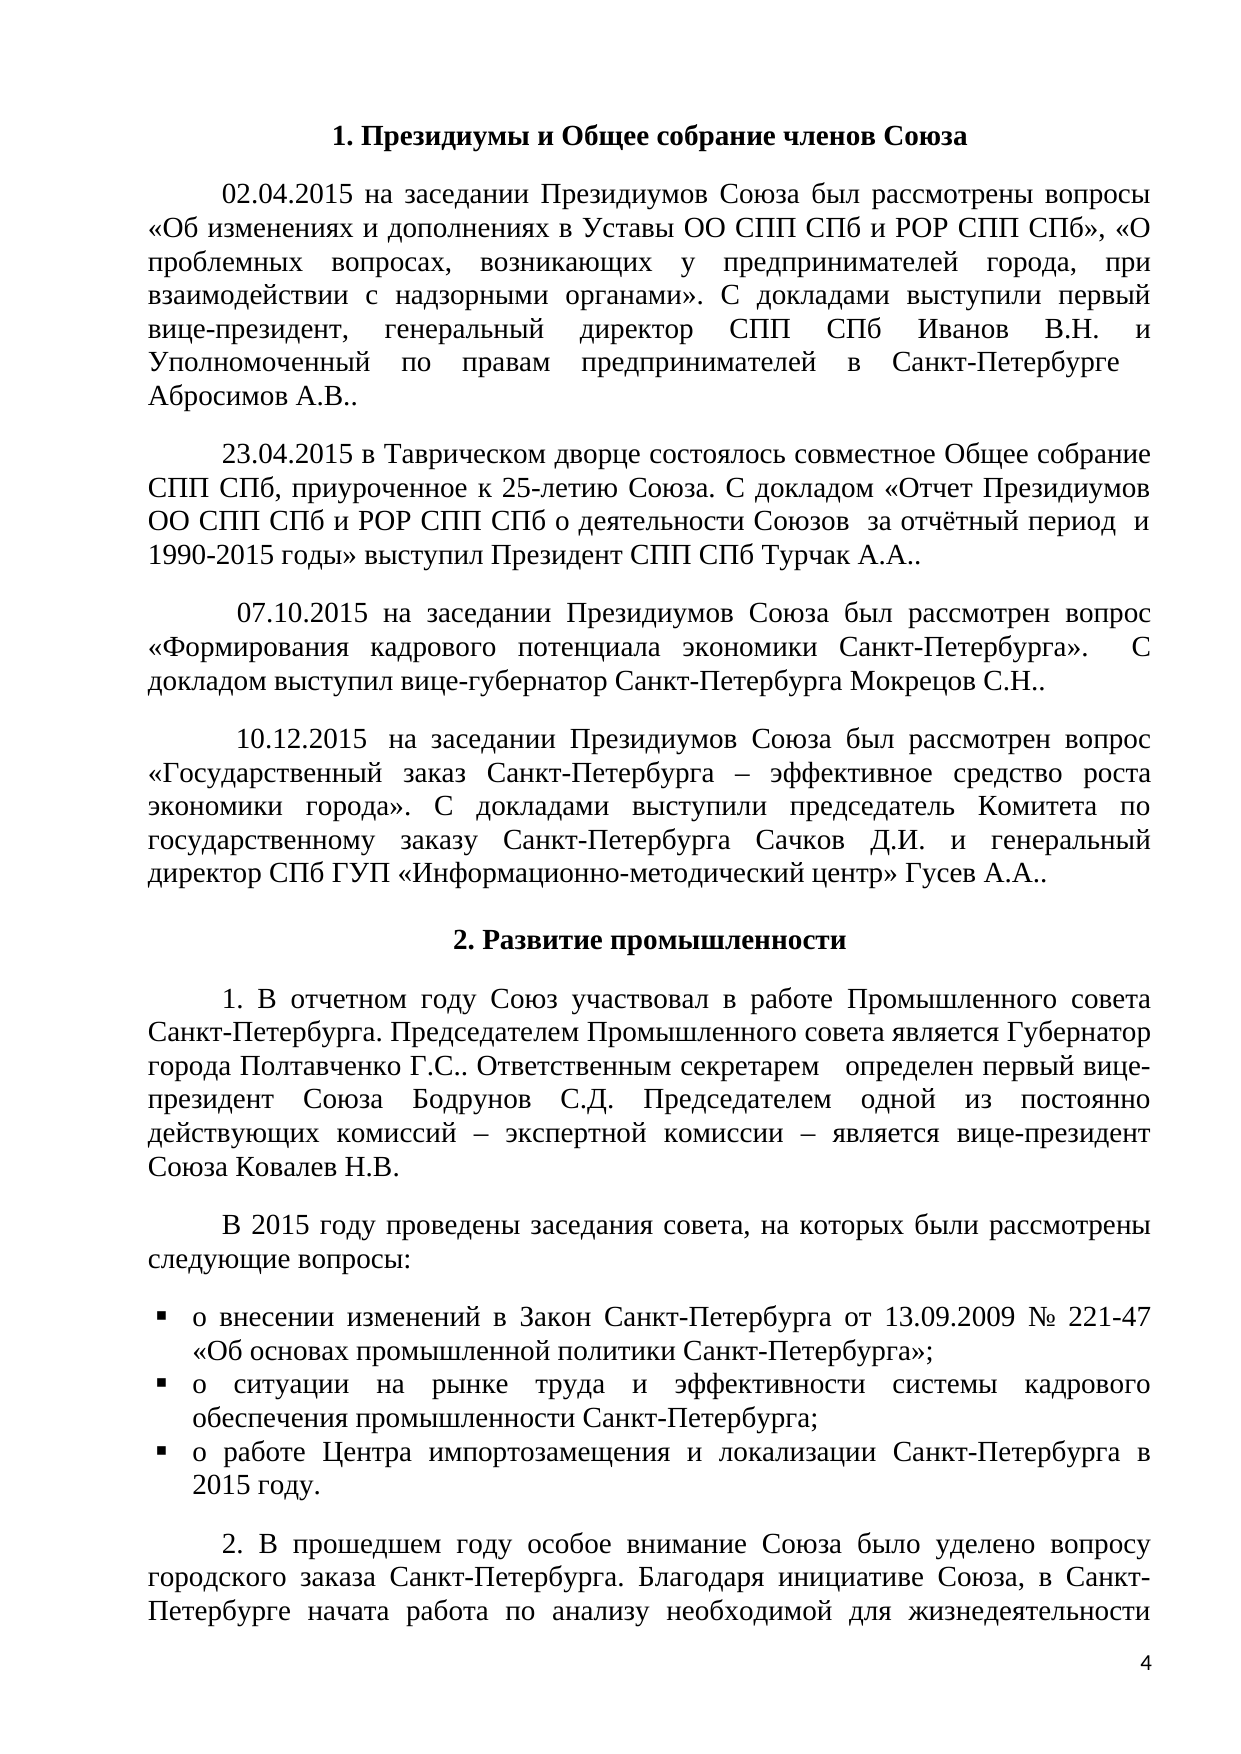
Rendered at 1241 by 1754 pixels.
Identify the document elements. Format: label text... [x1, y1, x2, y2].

list о внесении изменений в Закон Санкт-Петербурга от 13.09.2009 № 221-47 «Об основах промышленной политики Санкт-Петербурга»; [154, 1299, 1152, 1367]
text 10.12.2015 на заседании Президиумов Союза был рассмотрен вопрос «Государственный заказ Санкт-Петербурга – эффективное средство роста экономики города». С докладами выступили председатель Комитета по государственному заказу Санкт-Петербурга Сачков Д.И. и генеральный директор СПб ГУП «Информационно-методический центр» Гусев А.А.. [148, 721, 1152, 889]
text 1. В отчетном году Союз участвовал в работе Промышленного совета Санкт-Петербурга. Председателем Промышленного совета является Губернатор города Полтавченко Г.С.. Ответственным секретарем определен первый вице-президент Союза Бодрунов С.Д. Председателем одной из постоянно действующих комиссий – экспертной комиссии – является вице-президент Союза Ковалев Н.В. [148, 981, 1152, 1182]
list о ситуации на рынке труда и эффективности системы кадрового обеспечения промышленности Санкт-Петербурга; [154, 1367, 1152, 1434]
text 2. Развитие промышленности [148, 922, 1152, 956]
text 07.10.2015 на заседании Президиумов Союза был рассмотрен вопрос «Формирования кадрового потенциала экономики Санкт-Петербурга». С докладом выступил вице-губернатор Санкт-Петербурга Мокрецов С.Н.. [148, 596, 1152, 696]
text 23.04.2015 в Таврическом дворце состоялось совместное Общее собрание СПП СПб, приуроченное к 25-летию Союза. С докладом «Отчет Президиумов ОО СПП СПб и РОР СПП СПб о деятельности Союзов за отчётный период и 1990-2015 годы» выступил Президент СПП СПб Турчак А.А.. [148, 436, 1152, 571]
text 1. Президиумы и Общее собрание членов Союза [148, 118, 1152, 152]
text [148, 1526, 1152, 1627]
text 02.04.2015 на заседании Президиумов Союза был рассмотрены вопросы «Об изменениях и дополнениях в Уставы ОО СПП СПб и РОР СПП СПб», «О проблемных вопросах, возникающих у предпринимателей города, при взаимодействии с надзорными органами». С докладами выступили первый вице-президент, генеральный директор СПП СПб Иванов В.Н. и Уполномоченный по правам предпринимателей в Санкт-Петербурге Абросимов А.В.. [148, 177, 1152, 411]
text В 2015 году проведены заседания совета, на которых были рассмотрены следующие вопросы: [148, 1207, 1152, 1274]
list о работе Центра импортозамещения и локализации Санкт-Петербурга в 2015 году. [154, 1434, 1152, 1501]
